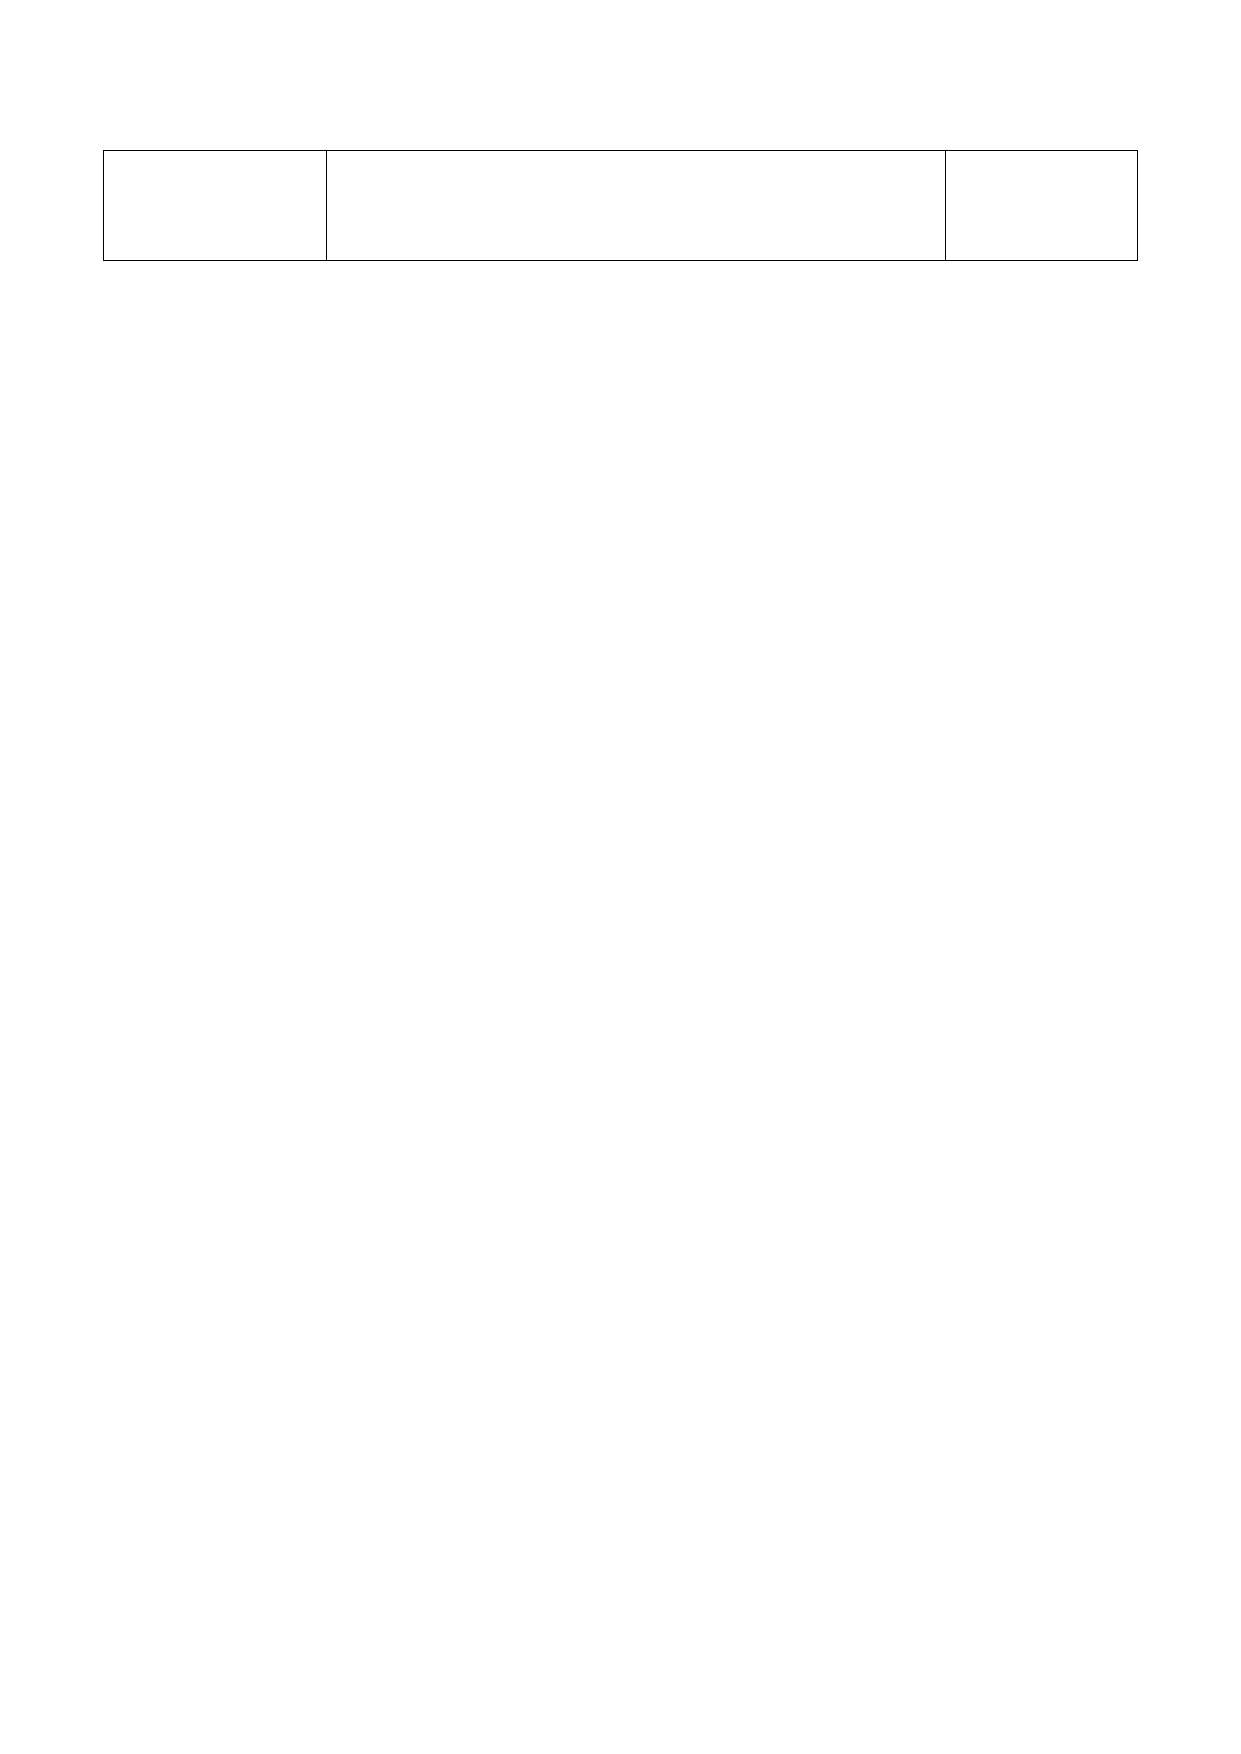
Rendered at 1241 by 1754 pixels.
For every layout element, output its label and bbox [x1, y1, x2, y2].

table_cell [104, 151, 326, 260]
table_cell [327, 151, 945, 260]
table_cell [946, 151, 1137, 260]
